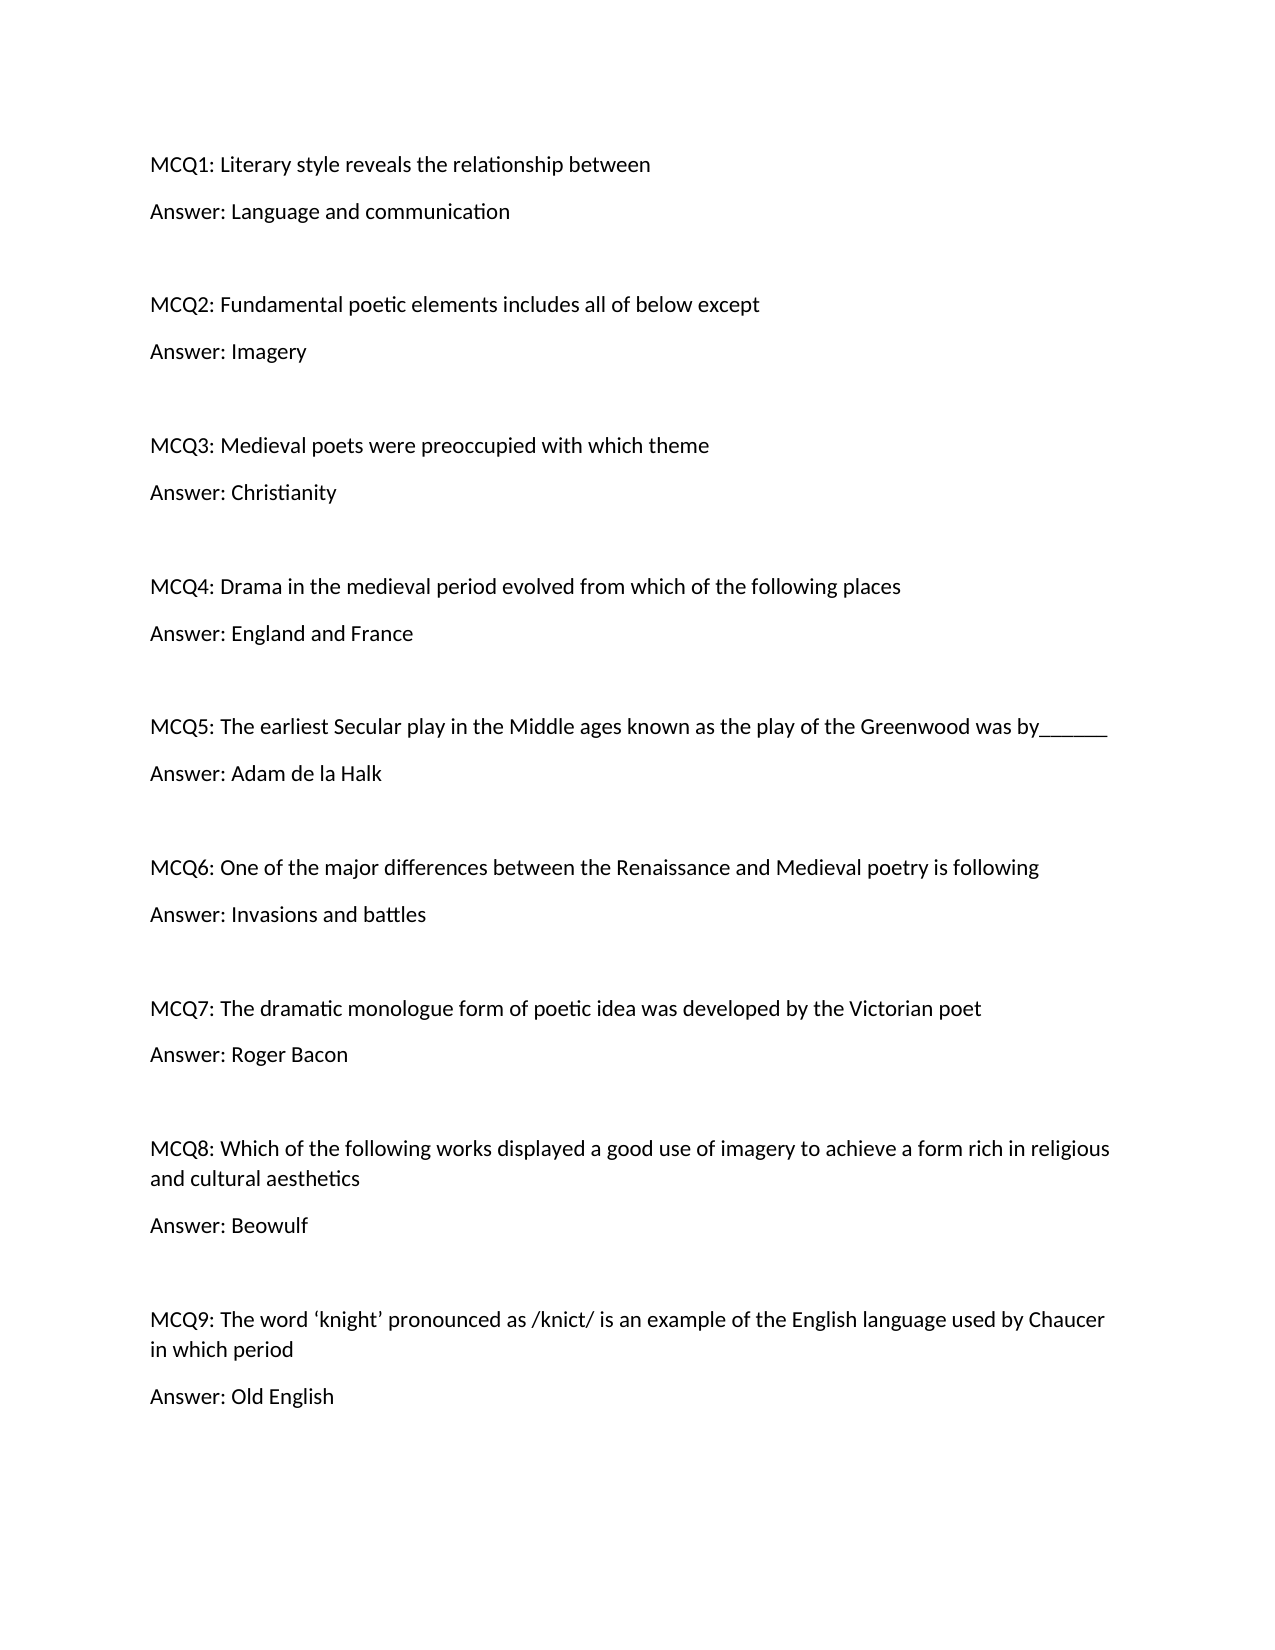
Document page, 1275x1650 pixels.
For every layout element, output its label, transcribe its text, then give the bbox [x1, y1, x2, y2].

text MCQ8: Which of the following works displayed a good use of imagery to achieve a form rich in religious and cultural aesthetics [150, 1134, 1125, 1193]
text MCQ9: The word ‘knight’ pronounced as /knict/ is an example of the English language used by Chaucer in which period [150, 1305, 1125, 1363]
text Answer: Language and communication [150, 197, 1125, 225]
text MCQ6: One of the major differences between the Renaissance and Medieval poetry is following [150, 853, 1125, 881]
text Answer: Roger Bacon [150, 1041, 1125, 1069]
text MCQ7: The dramatic monologue form of poetic idea was developed by the Victorian poet [150, 994, 1125, 1022]
text MCQ2: Fundamental poetic elements includes all of below except [150, 291, 1125, 319]
text Answer: Invasions and battles [150, 900, 1125, 928]
text Answer: Old English [150, 1382, 1125, 1410]
text Answer: Adam de la Halk [150, 759, 1125, 787]
text MCQ4: Drama in the medieval period evolved from which of the following places [150, 572, 1125, 600]
text MCQ1: Literary style reveals the relationship between [150, 150, 1125, 178]
text Answer: Imagery [150, 337, 1125, 366]
text MCQ5: The earliest Secular play in the Middle ages known as the play of the Greenwood was by______ [150, 712, 1125, 741]
text Answer: Christianity [150, 478, 1125, 506]
text Answer: England and France [150, 619, 1125, 647]
text MCQ3: Medieval poets were preoccupied with which theme [150, 431, 1125, 459]
text Answer: Beowulf [150, 1211, 1125, 1239]
